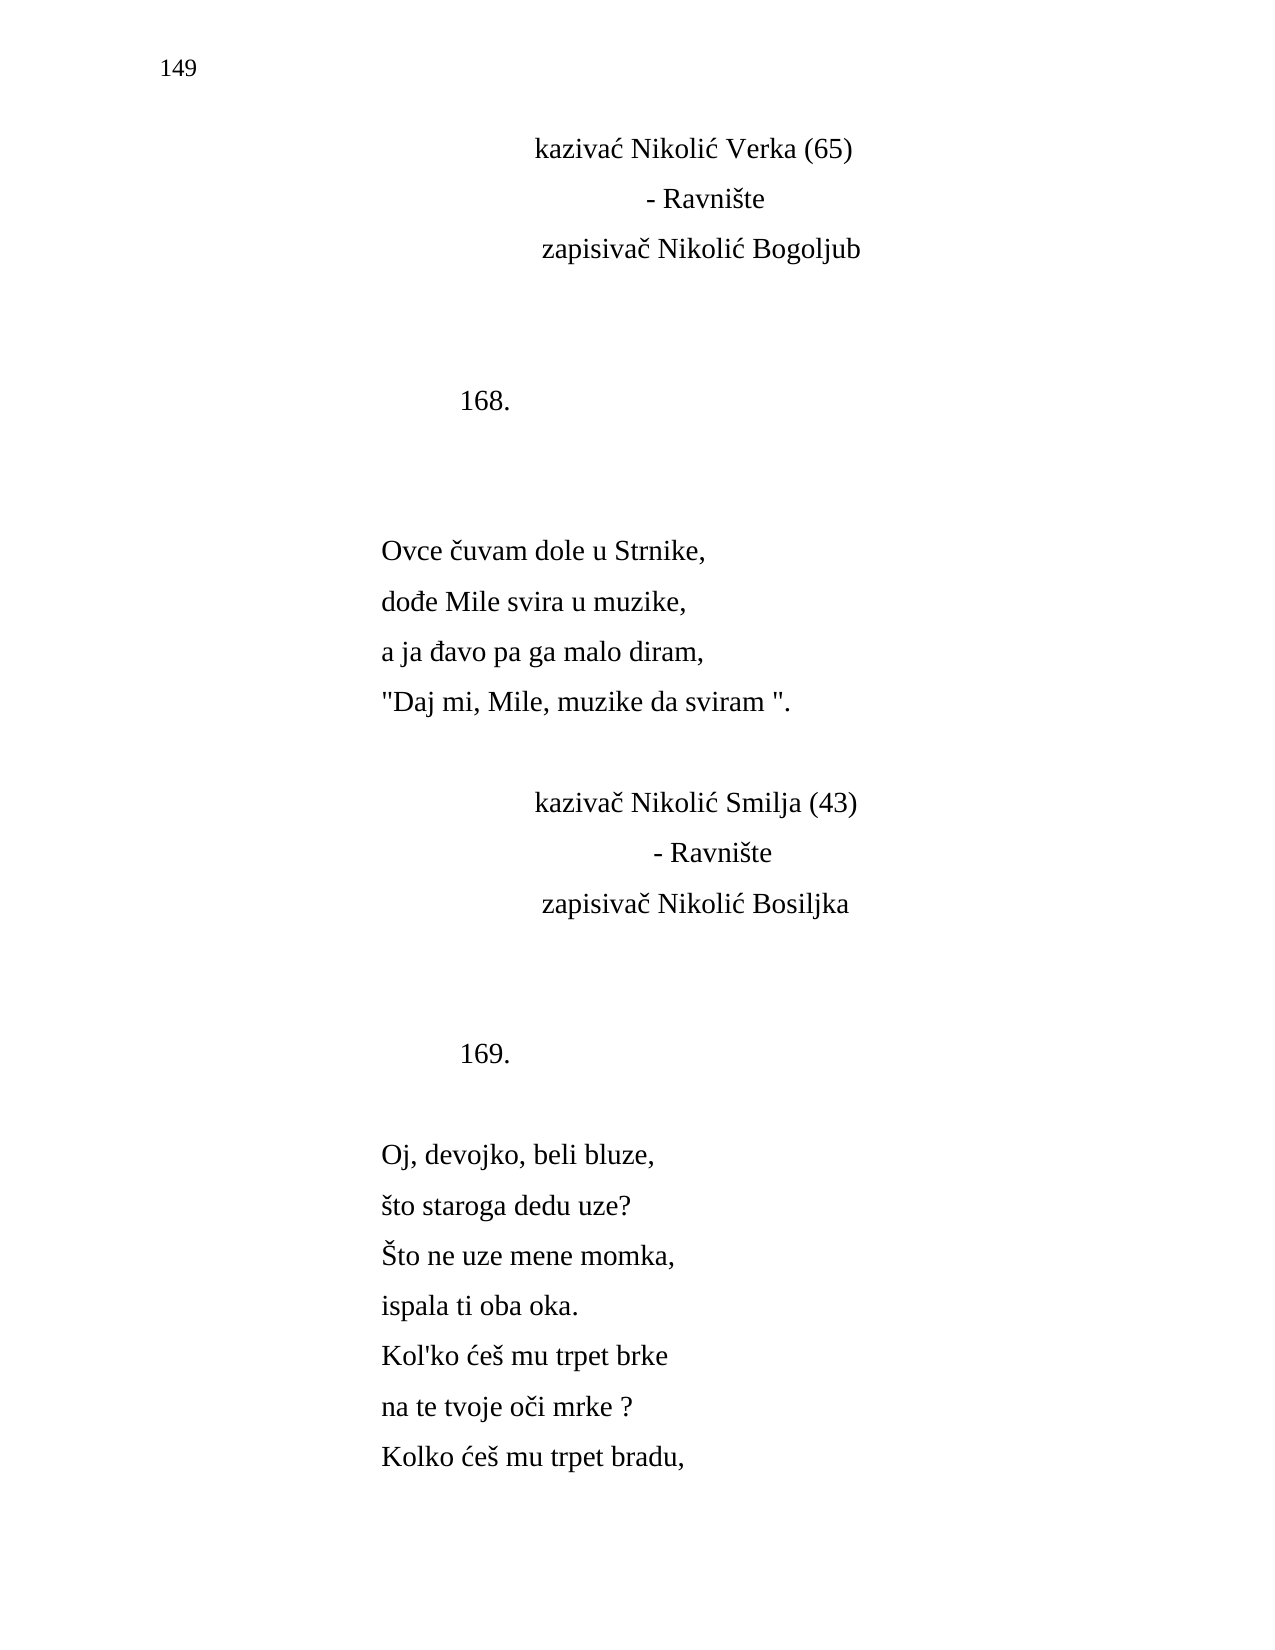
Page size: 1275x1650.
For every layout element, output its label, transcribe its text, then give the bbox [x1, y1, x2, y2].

text na te tvoje oči mrke ? [307, 1389, 1122, 1422]
text Kolko ćeš mu trpet bradu, [307, 1439, 1122, 1473]
text dođe Mile svira u muzike, [307, 584, 1122, 617]
text 169. [307, 1037, 1122, 1070]
text - Ravnište [535, 181, 1122, 215]
text zapisivač Nikolić Bosiljka [307, 886, 1122, 919]
text Što ne uze mene momka, [307, 1238, 1122, 1271]
text kazivać Nikolić Verka (65) [307, 131, 1122, 164]
text što staroga dedu uze? [307, 1188, 1122, 1221]
text "Daj mi, Mile, muzike da sviram ". [307, 684, 1122, 718]
text zapisivač Nikolić Bogoljub [307, 232, 1122, 265]
text ispala ti oba oka. [307, 1288, 1122, 1322]
text 168. [307, 383, 1122, 416]
text a ja đavo pa ga malo diram, [307, 634, 1122, 668]
text Kol'ko ćeš mu trpet brke [307, 1338, 1122, 1372]
text - Ravnište [307, 835, 1122, 869]
text Ovce čuvam dole u Strnike, [307, 533, 1122, 567]
text kazivač Nikolić Smilja (43) [307, 785, 1122, 819]
text Oj, devojko, beli bluze, [307, 1137, 1122, 1171]
